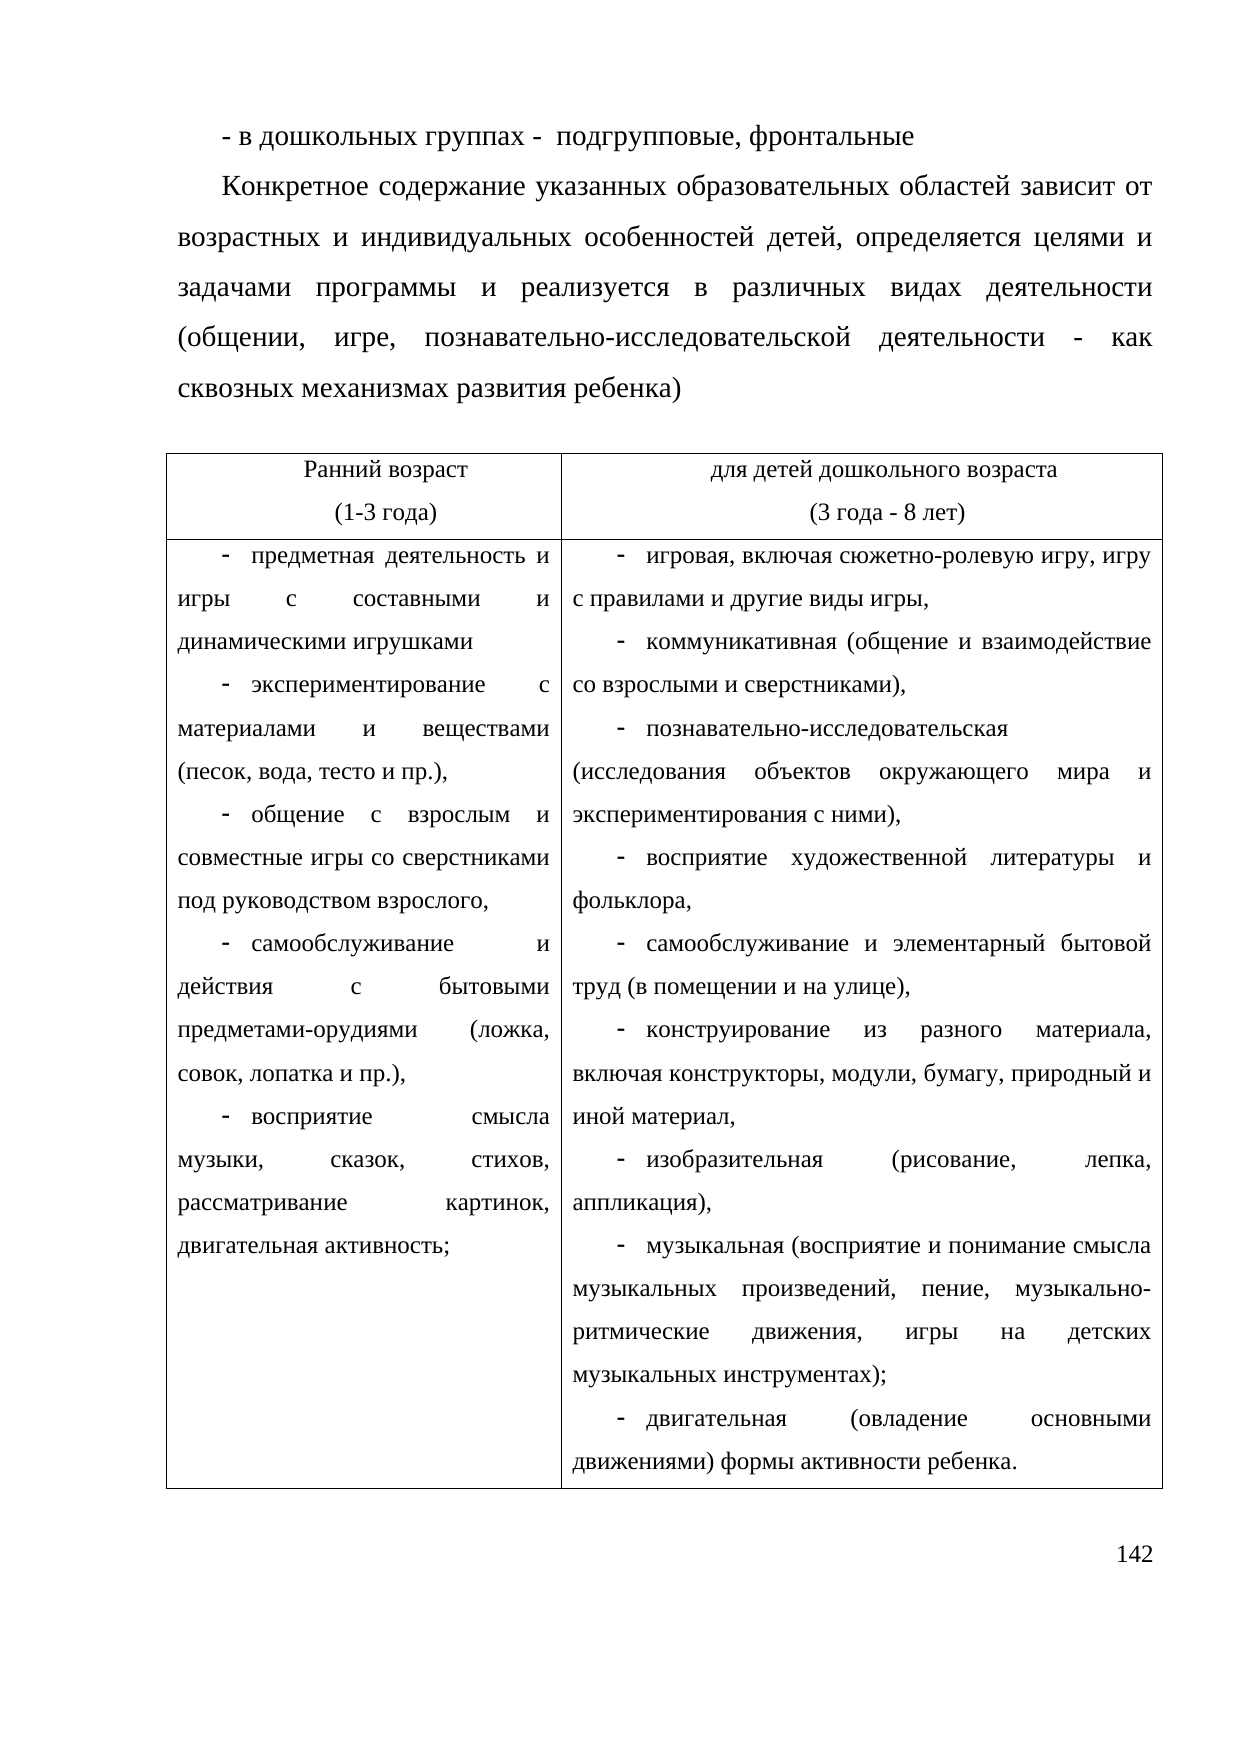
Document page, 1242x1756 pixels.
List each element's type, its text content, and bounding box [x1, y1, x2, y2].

table_cell игровая, включая сюжетно-ролевую игру, игру с правилами и другие виды игры, коммуникативная (общение и взаимодействие со взрослыми и сверстниками), познавательно-исследовательская (исследования объектов окружающего мира и экспериментирования с ними), восприятие художественной литературы и фольклора, самообслуживание и элементарный бытовой труд (в помещении и на улице), конструирование из разного материала, включая конструкторы, модули, бумагу, природный и иной материал, изобразительная (рисование, лепка, аппликация), музыкальная (восприятие и понимание смысла музыкальных произведений, пение, музыкально-ритмические движения, игры на детских музыкальных инструментах); двигательная (овладение основными движениями) формы активности ребенка. [562, 540, 1162, 1488]
text Конкретное содержание указанных образовательных областей зависит от возрастных и индивидуальных особенностей детей, определяется целями и задачами программы и реализуется в различных видах деятельности (общении, игре, познавательно-исследовательской деятельности - как сквозных механизмах развития ребенка) [177, 168, 1153, 403]
text - в дошкольных группах - подгрупповые, фронтальные [177, 118, 1153, 152]
table_header для детей дошкольного возраста (3 года - 8 лет) [562, 454, 1162, 539]
table_cell предметная деятельность и игры с составными и динамическими игрушками экспериментирование с материалами и веществами (песок, вода, тесто и пр.), общение с взрослым и совместные игры со сверстниками под руководством взрослого, самообслуживание и действия с бытовыми предметами-орудиями (ложка, совок, лопатка и пр.), восприятие смысла музыки, сказок, стихов, рассматривание картинок, двигательная активность; [167, 540, 561, 1488]
table_header Ранний возраст (1-3 года) [167, 454, 561, 539]
